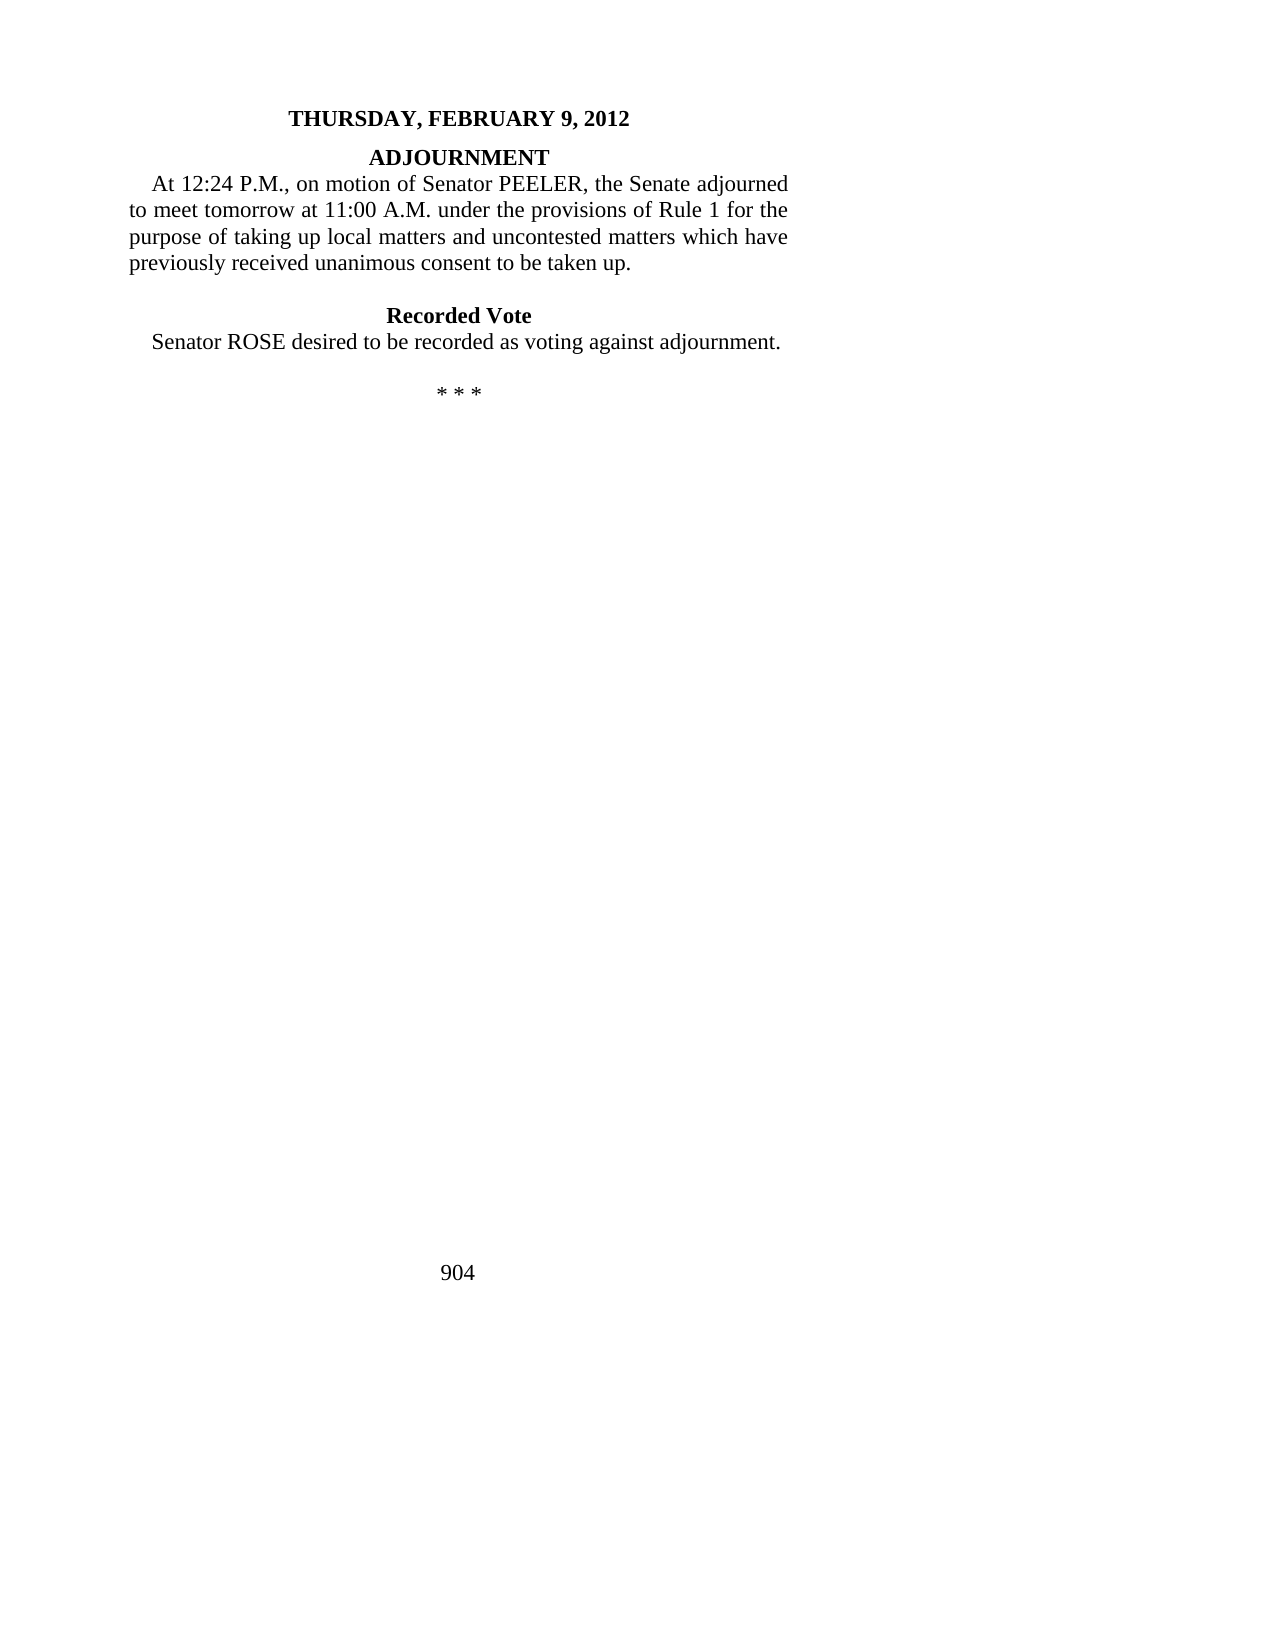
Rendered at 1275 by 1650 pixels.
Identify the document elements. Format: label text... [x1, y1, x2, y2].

text * * * [129, 381, 789, 407]
text At 12:24 P.M., on motion of Senator PEELER, the Senate adjourned to meet tomorrow at 11:00 A.M. under the provisions of Rule 1 for the purpose of taking up local matters and uncontested matters which have previously received unanimous consent to be taken up. [129, 170, 789, 276]
text Senator ROSE desired to be recorded as voting against adjournment. [129, 328, 789, 355]
text ADJOURNMENT [129, 144, 789, 170]
text Recorded Vote [129, 302, 789, 328]
